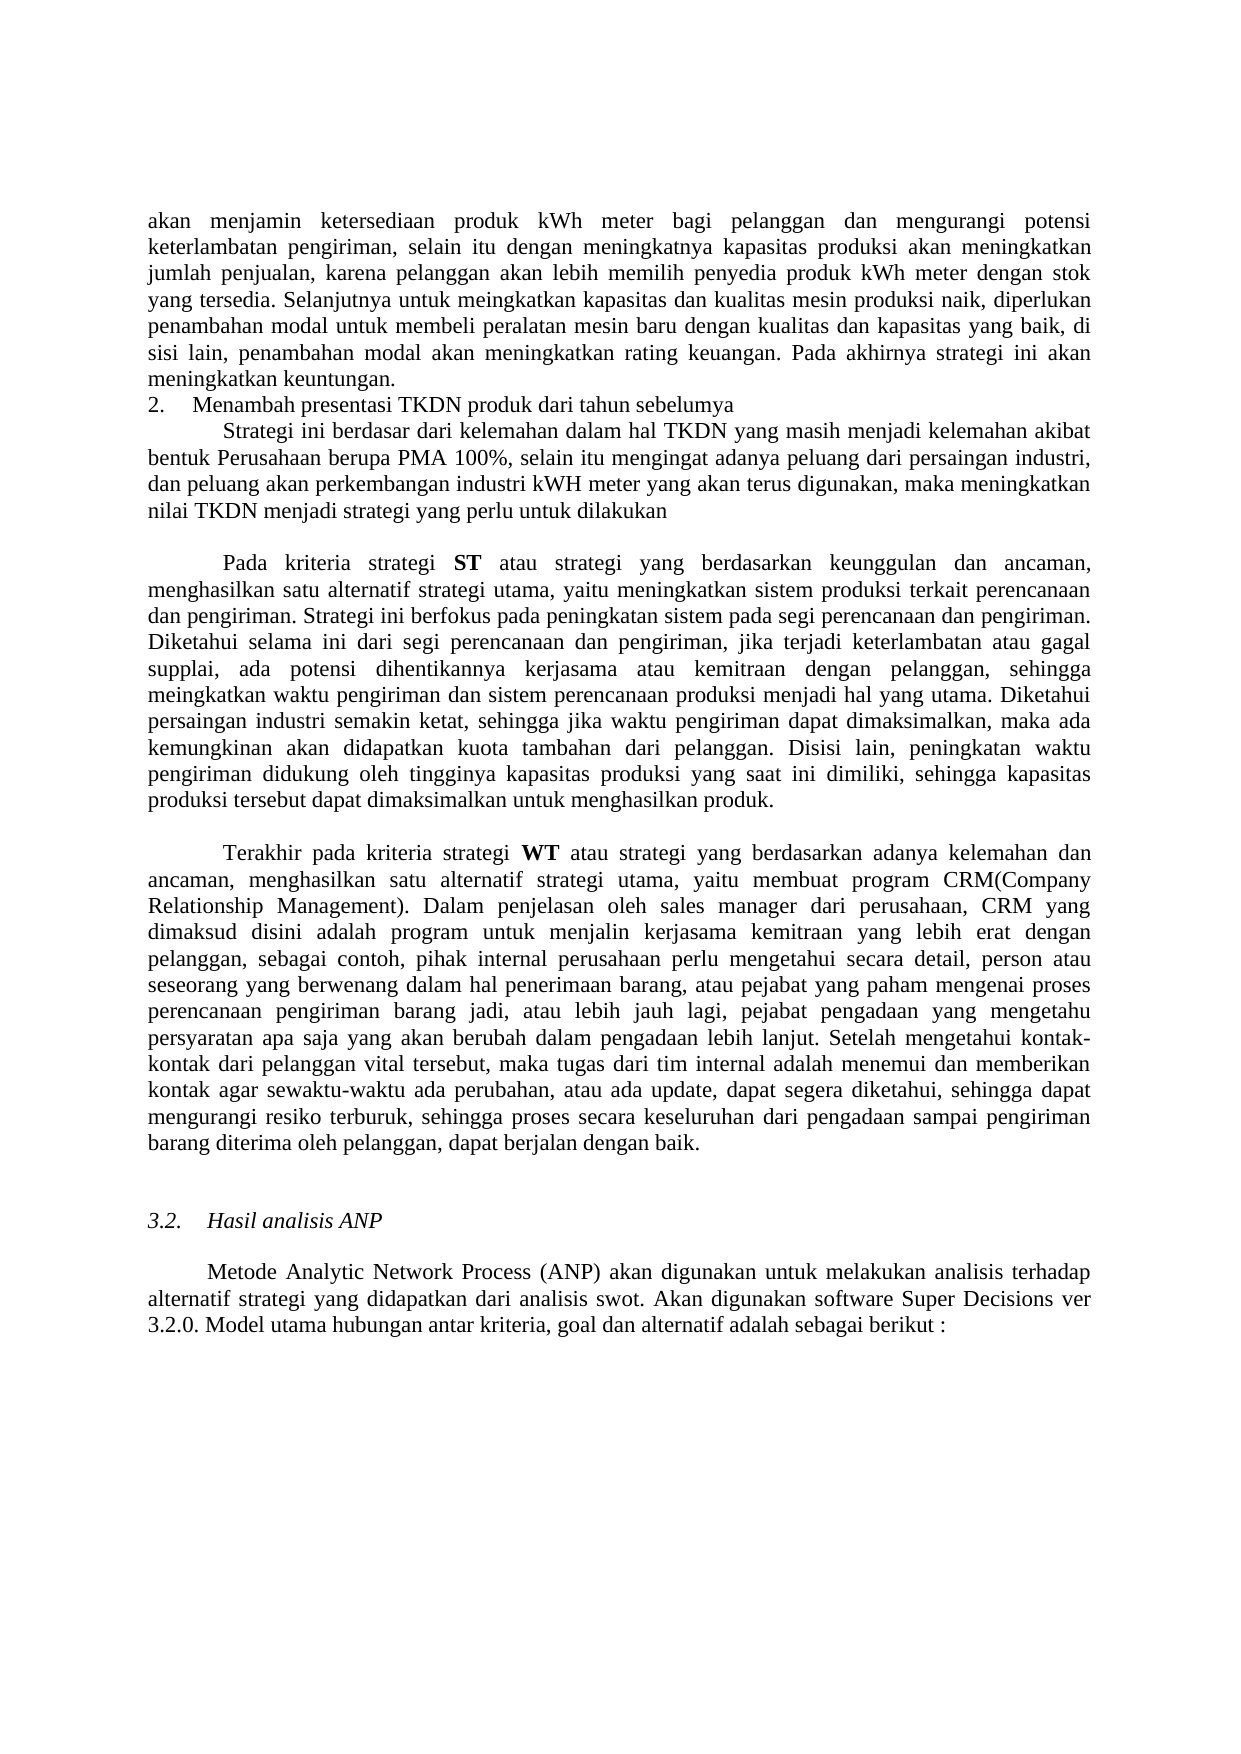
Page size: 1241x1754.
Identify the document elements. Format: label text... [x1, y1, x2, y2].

list Menambah presentasi TKDN produk dari tahun sebelumya [148, 391, 1092, 418]
text Strategi ini berdasar dari kelemahan dalam hal TKDN yang masih menjadi kelemahan akibat bentuk Perusahaan berupa PMA 100%, selain itu mengingat adanya peluang dari persaingan industri, dan peluang akan perkembangan industri kWH meter yang akan terus digunakan, maka meningkatkan nilai TKDN menjadi strategi yang perlu untuk dilakukan [148, 418, 1092, 523]
text Metode Analytic Network Process (ANP) akan digunakan untuk melakukan analisis terhadap alternatif strategi yang didapatkan dari analisis swot. Akan digunakan software Super Decisions ver 3.2.0. Model utama hubungan antar kriteria, goal dan alternatif adalah sebagai berikut : [148, 1258, 1092, 1337]
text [148, 207, 1092, 391]
text Terakhir pada kriteria strategi WT atau strategi yang berdasarkan adanya kelemahan dan ancaman, menghasilkan satu alternatif strategi utama, yaitu membuat program CRM(Company Relationship Management). Dalam penjelasan oleh sales manager dari perusahaan, CRM yang dimaksud disini adalah program untuk menjalin kerjasama kemitraan yang lebih erat dengan pelanggan, sebagai contoh, pihak internal perusahaan perlu mengetahui secara detail, person atau seseorang yang berwenang dalam hal penerimaan barang, atau pejabat yang paham mengenai proses perencanaan pengiriman barang jadi, atau lebih jauh lagi, pejabat pengadaan yang mengetahu persyaratan apa saja yang akan berubah dalam pengadaan lebih lanjut. Setelah mengetahui kontak-kontak dari pelanggan vital tersebut, maka tugas dari tim internal adalah menemui dan memberikan kontak agar sewaktu-waktu ada perubahan, atau ada update, dapat segera diketahui, sehingga dapat mengurangi resiko terburuk, sehingga proses secara keseluruhan dari pengadaan sampai pengiriman barang diterima oleh pelanggan, dapat berjalan dengan baik. [148, 839, 1092, 1156]
text Pada kriteria strategi ST atau strategi yang berdasarkan keunggulan dan ancaman, menghasilkan satu alternatif strategi utama, yaitu meningkatkan sistem produksi terkait perencanaan dan pengiriman. Strategi ini berfokus pada peningkatan sistem pada segi perencanaan dan pengiriman. Diketahui selama ini dari segi perencanaan dan pengiriman, jika terjadi keterlambatan atau gagal supplai, ada potensi dihentikannya kerjasama atau kemitraan dengan pelanggan, sehingga meingkatkan waktu pengiriman dan sistem perencanaan produksi menjadi hal yang utama. Diketahui persaingan industri semakin ketat, sehingga jika waktu pengiriman dapat dimaksimalkan, maka ada kemungkinan akan didapatkan kuota tambahan dari pelanggan. Disisi lain, peningkatan waktu pengiriman didukung oleh tingginya kapasitas produksi yang saat ini dimiliki, sehingga kapasitas produksi tersebut dapat dimaksimalkan untuk menghasilkan produk. [148, 549, 1092, 813]
list Hasil analisis ANP [148, 1207, 1092, 1233]
